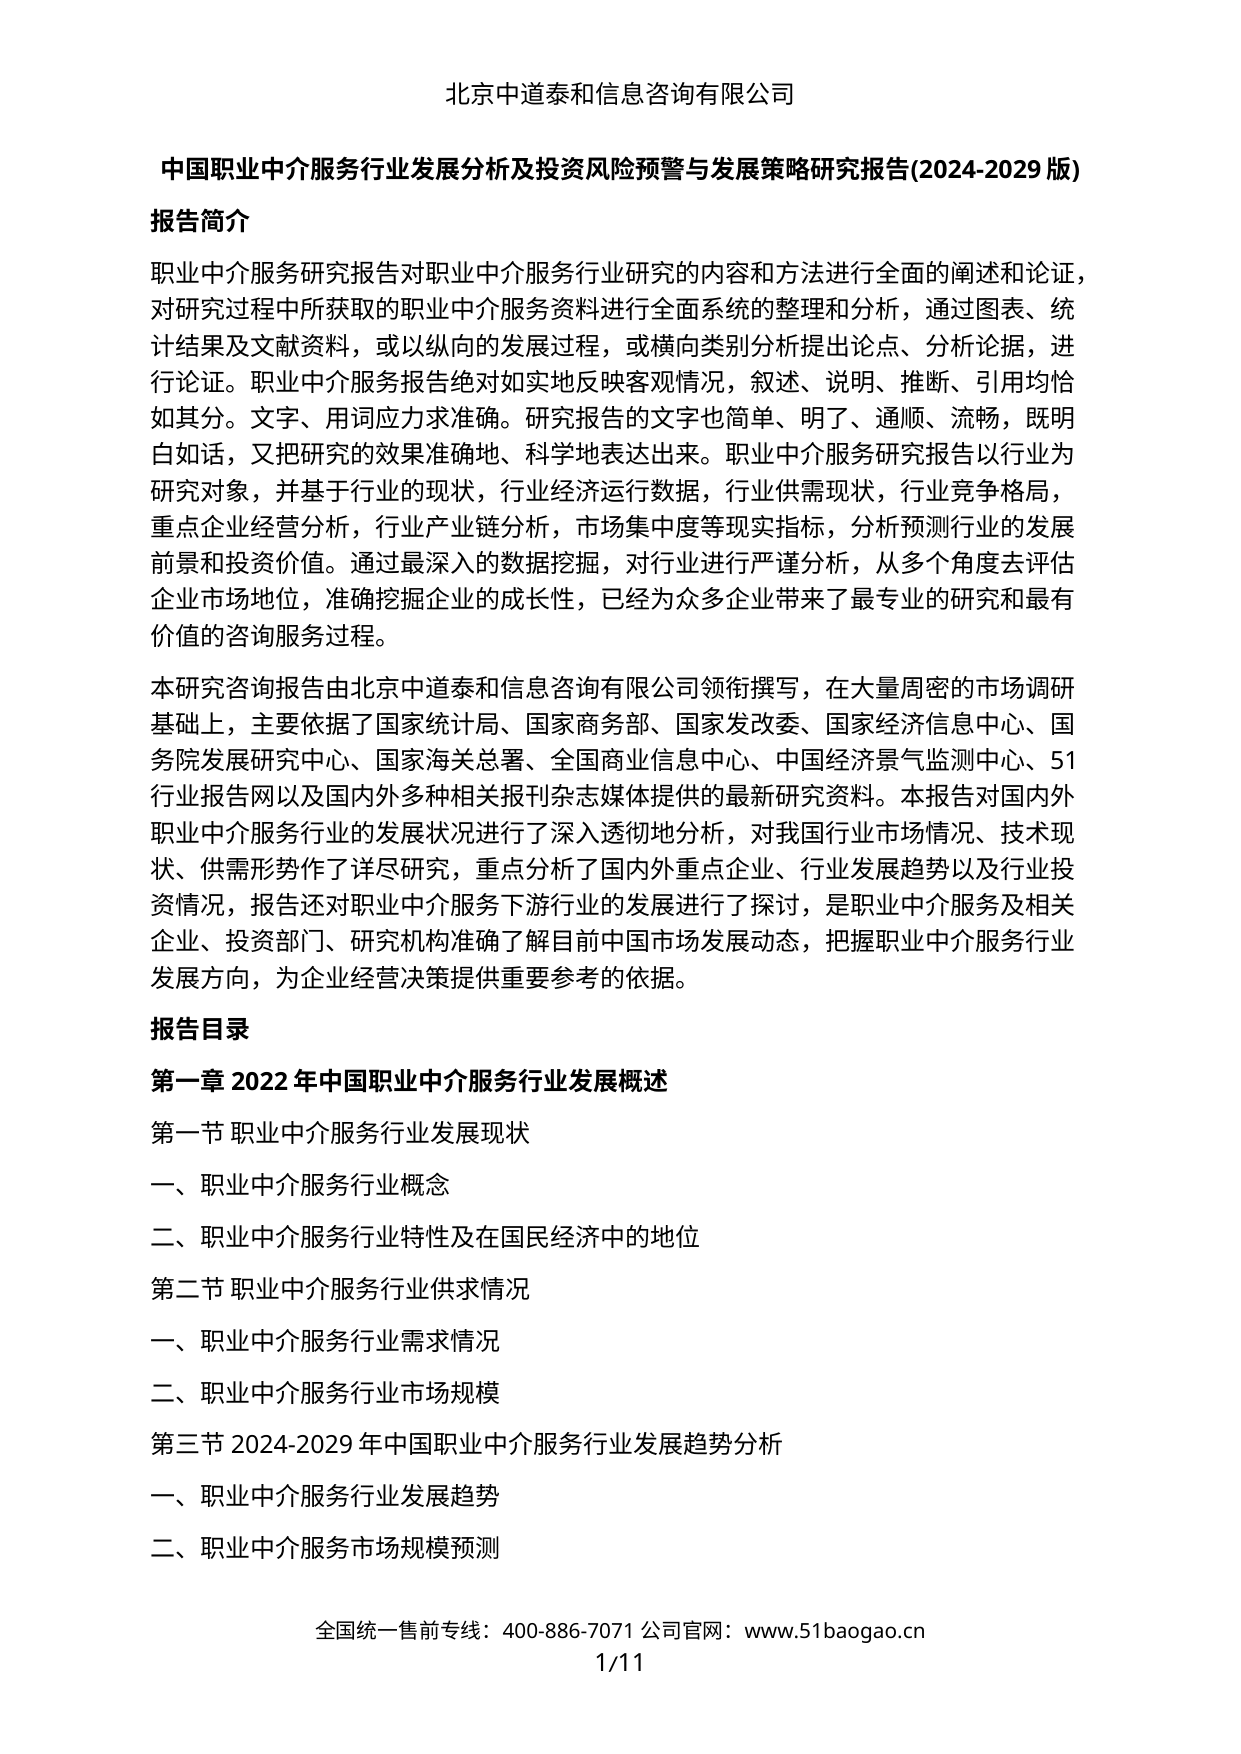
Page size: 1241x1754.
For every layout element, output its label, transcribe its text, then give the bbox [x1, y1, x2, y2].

text 一、职业中介服务行业需求情况 [150, 1321, 1090, 1357]
text 第一节 职业中介服务行业发展现状 [150, 1114, 1090, 1150]
text 第三节 2024-2029年中国职业中介服务行业发展趋势分析 [150, 1425, 1090, 1461]
text 第二节 职业中介服务行业供求情况 [150, 1269, 1090, 1306]
text 第一章 2022年中国职业中介服务行业发展概述 [150, 1062, 1090, 1098]
text 一、职业中介服务行业概念 [150, 1166, 1090, 1202]
text 报告目录 [150, 1010, 1090, 1046]
text 二、职业中介服务市场规模预测 [150, 1529, 1090, 1565]
text 二、职业中介服务行业特性及在国民经济中的地位 [150, 1217, 1090, 1254]
text 报告简介 [150, 202, 1090, 238]
text 职业中介服务研究报告对职业中介服务行业研究的内容和方法进行全面的阐述和论证，对研究过程中所获取的职业中介服务资料进行全面系统的整理和分析，通过图表、统计结果及文献资料，或以纵向的发展过程，或横向类别分析提出论点、分析论据，进行论证。职业中介服务报告绝对如实地反映客观情况，叙述、说明、推断、引用均恰如其分。文字、用词应力求准确。研究报告的文字也简单、明了、通顺、流畅，既明白如话，又把研究的效果准确地、科学地表达出来。职业中介服务研究报告以行业为研究对象，并基于行业的现状，行业经济运行数据，行业供需现状，行业竞争格局，重点企业经营分析，行业产业链分析，市场集中度等现实指标，分析预测行业的发展前景和投资价值。通过最深入的数据挖掘，对行业进行严谨分析，从多个角度去评估企业市场地位，准确挖掘企业的成长性，已经为众多企业带来了最专业的研究和最有价值的咨询服务过程。 [150, 254, 1090, 652]
text 一、职业中介服务行业发展趋势 [150, 1477, 1090, 1513]
text 中国职业中介服务行业发展分析及投资风险预警与发展策略研究报告(2024-2029版) [150, 150, 1090, 186]
text 二、职业中介服务行业市场规模 [150, 1373, 1090, 1409]
text 本研究咨询报告由北京中道泰和信息咨询有限公司领衔撰写，在大量周密的市场调研基础上，主要依据了国家统计局、国家商务部、国家发改委、国家经济信息中心、国务院发展研究中心、国家海关总署、全国商业信息中心、中国经济景气监测中心、51行业报告网以及国内外多种相关报刊杂志媒体提供的最新研究资料。本报告对国内外职业中介服务行业的发展状况进行了深入透彻地分析，对我国行业市场情况、技术现状、供需形势作了详尽研究，重点分析了国内外重点企业、行业发展趋势以及行业投资情况，报告还对职业中介服务下游行业的发展进行了探讨，是职业中介服务及相关企业、投资部门、研究机构准确了解目前中国市场发展动态，把握职业中介服务行业发展方向，为企业经营决策提供重要参考的依据。 [150, 668, 1090, 994]
